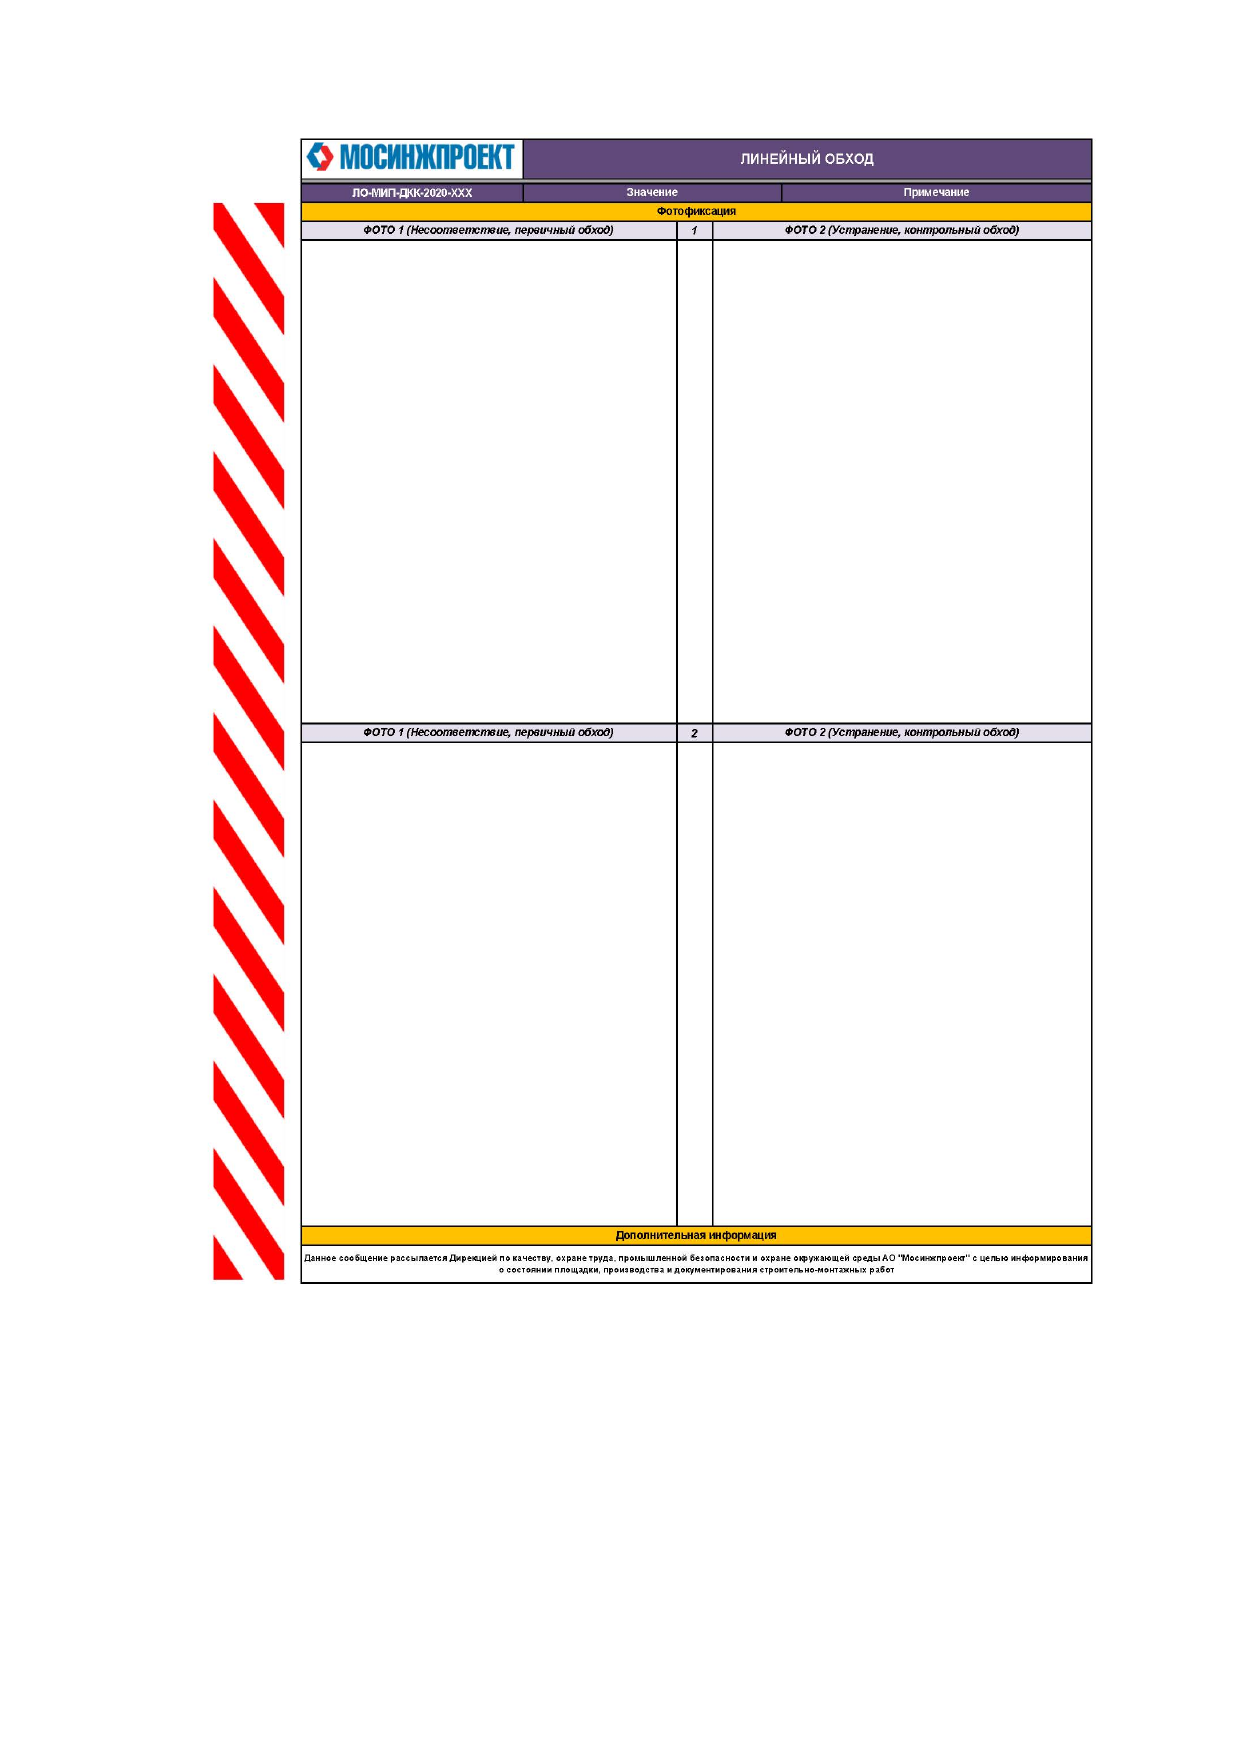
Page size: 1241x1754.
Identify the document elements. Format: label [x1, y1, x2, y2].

picture [180, 118, 1126, 1305]
